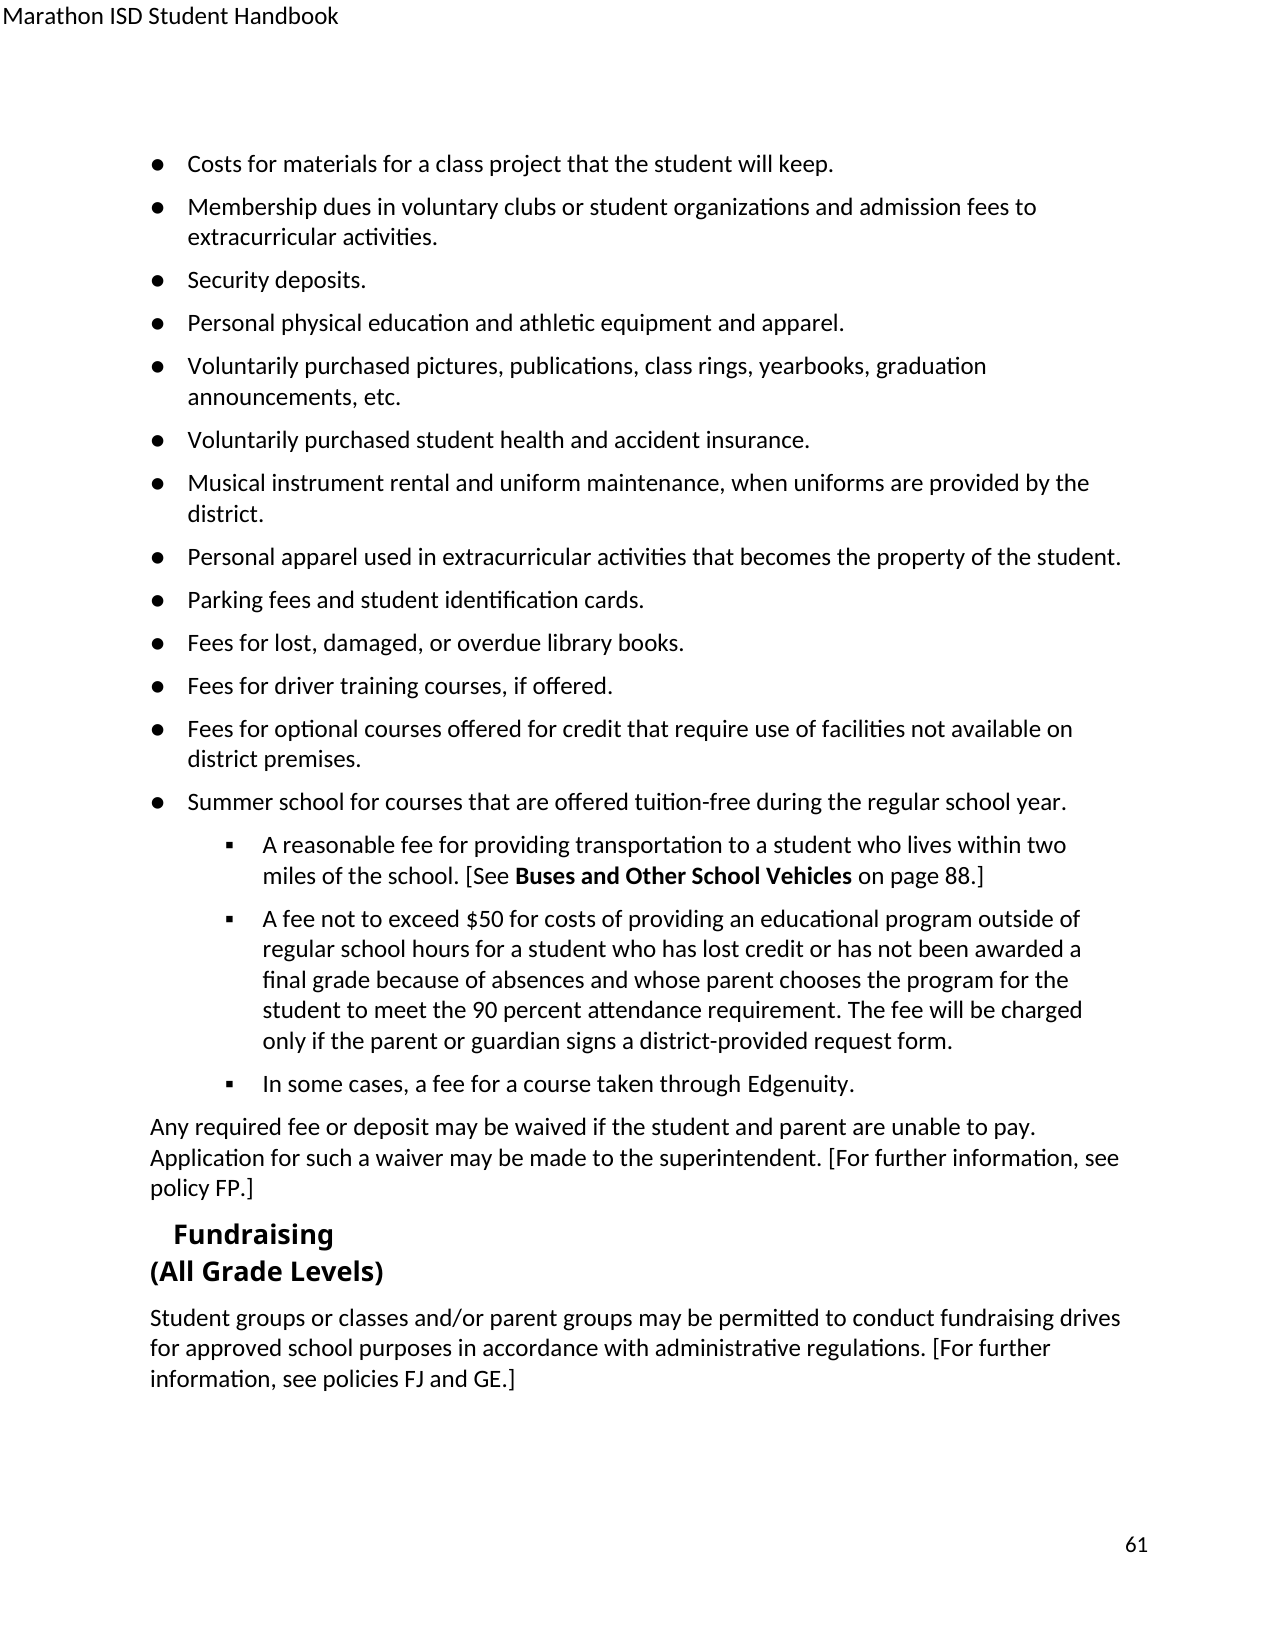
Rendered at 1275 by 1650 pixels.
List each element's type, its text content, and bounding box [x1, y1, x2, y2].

list Parking fees and student identification cards. [150, 584, 1148, 614]
list Voluntarily purchased student health and accident insurance. [150, 424, 1148, 454]
list Fees for lost, damaged, or overdue library books. [150, 627, 1148, 657]
text (All Grade Levels) [150, 1252, 1148, 1289]
list Security deposits. [150, 264, 1148, 295]
list A reasonable fee for providing transportation to a student who lives within two miles of the school. [See Buses and Other School Vehicles on page 88.] [225, 829, 1068, 890]
list Fees for driver training courses, if offered. [150, 670, 1148, 700]
list Musical instrument rental and uniform maintenance, when uniforms are provided by the district. [150, 467, 1090, 528]
list A fee not to exceed $50 for costs of providing an educational program outside of regular school hours for a student who has lost credit or has not been awarded a final grade because of absences and whose parent chooses the program for the student to meet the 90 percent attendance requirement. The fee will be charged only if the parent or guardian signs a district-provided request form. [225, 903, 1084, 1056]
list Voluntarily purchased pictures, publications, class rings, yearbooks, graduation announcements, etc. [150, 351, 988, 412]
list Personal physical education and athletic equipment and apparel. [150, 307, 1148, 338]
text Any required fee or deposit may be waived if the student and parent are unable to pay. Application for such a waiver may be made to the superintendent. [For further information, see policy FP.] [150, 1111, 1123, 1203]
list Membership dues in voluntary clubs or student organizations and admission fees to extracurricular activities. [150, 191, 1038, 252]
list Personal apparel used in extracurricular activities that becomes the property of the student. [150, 541, 1148, 571]
subtitle Fundraising [150, 1215, 1148, 1252]
text Student groups or classes and/or parent groups may be permitted to conduct fundraising drives for approved school purposes in accordance with administrative regulations. [For further information, see policies FJ and GE.] [150, 1302, 1124, 1393]
list In some cases, a fee for a course taken through Edgenuity. [225, 1068, 1084, 1099]
list Fees for optional courses offered for credit that require use of facilities not available on district premises. [150, 713, 1075, 774]
list Costs for materials for a class project that the student will keep. [150, 148, 1148, 178]
list Summer school for courses that are offered tuition-free during the regular school year. [150, 786, 1148, 817]
